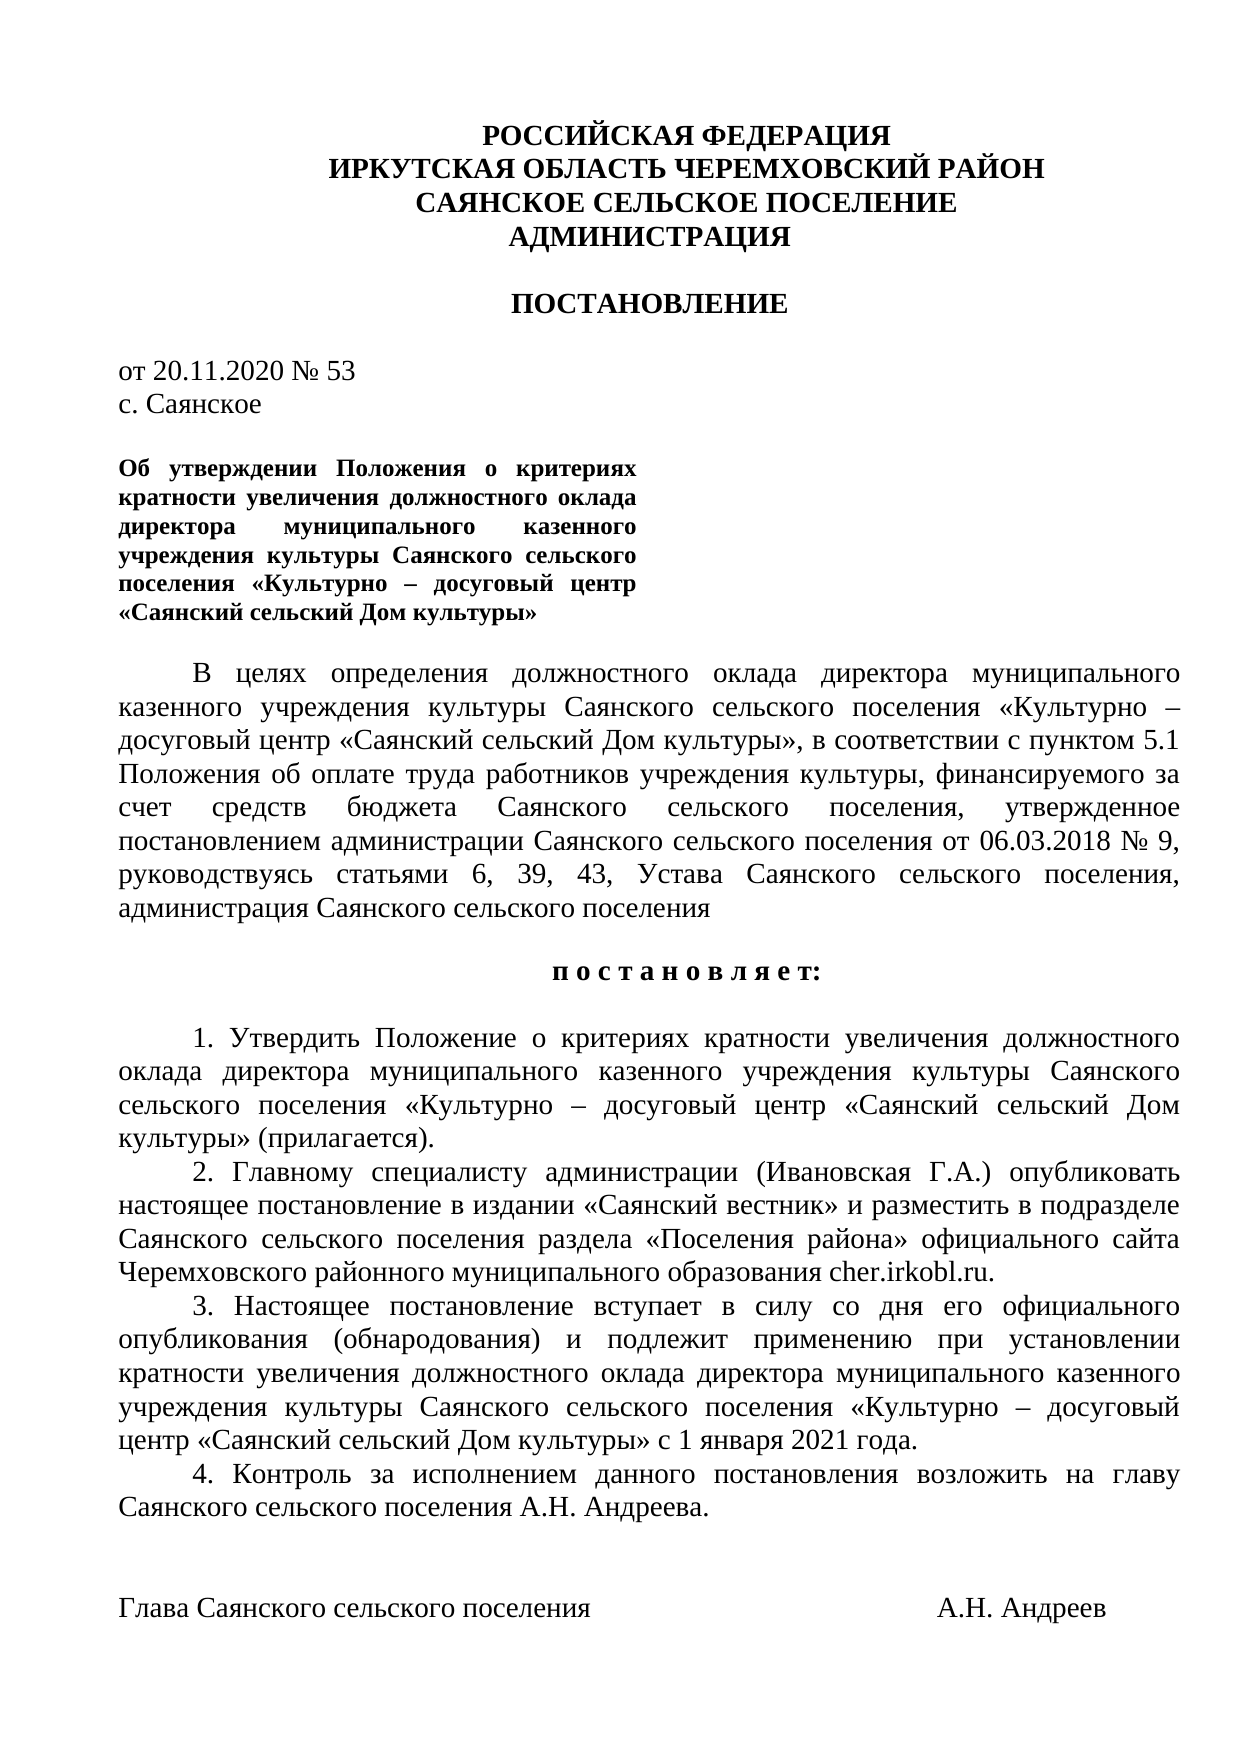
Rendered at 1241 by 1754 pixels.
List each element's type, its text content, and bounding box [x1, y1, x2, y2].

text САЯНСКОЕ СЕЛЬСКОЕ ПОСЕЛЕНИЕ [118, 185, 1181, 219]
text АДМИНИСТРАЦИЯ [118, 219, 1181, 252]
text 4. Контроль за исполнением данного постановления возложить на главу Саянского сельского поселения А.Н. Андреева. [118, 1456, 1181, 1523]
text от 20.11.2020 № 53 [118, 353, 1181, 386]
text ИРКУТСКАЯ ОБЛАСТЬ ЧЕРЕМХОВСКИЙ РАЙОН [118, 152, 1181, 185]
text 2. Главному специалисту администрации (Ивановская Г.А.) опубликовать настоящее постановление в издании «Саянский вестник» и разместить в подразделе Саянского сельского поселения раздела «Поселения района» официального сайта Черемховского районного муниципального образования cher.irkobl.ru. [118, 1154, 1181, 1288]
text Глава Саянского сельского поселения А.Н. Андреев [118, 1590, 1181, 1623]
text В целях определения должностного оклада директора муниципального казенного учреждения культуры Саянского сельского поселения «Культурно – досуговый центр «Саянский сельский Дом культуры», в соответствии с пунктом 5.1 Положения об оплате труда работников учреждения культуры, финансируемого за счет средств бюджета Саянского сельского поселения, утвержденное постановлением администрации Саянского сельского поселения от 06.03.2018 № 9, руководствуясь статьями 6, 39, 43, Устава Саянского сельского поселения, администрация Саянского сельского поселения [118, 655, 1181, 923]
text 3. Настоящее постановление вступает в силу со дня его официального опубликования (обнародования) и подлежит применению при установлении кратности увеличения должностного оклада директора муниципального казенного учреждения культуры Саянского сельского поселения «Культурно – досуговый центр «Саянский сельский Дом культуры» с 1 января 2021 года. [118, 1288, 1181, 1456]
text ПОСТАНОВЛЕНИЕ [118, 286, 1181, 319]
text 1. Утвердить Положение о критериях кратности увеличения должностного оклада директора муниципального казенного учреждения культуры Саянского сельского поселения «Культурно – досуговый центр «Саянский сельский Дом культуры» (прилагается). [118, 1020, 1181, 1154]
text РОССИЙСКАЯ ФЕДЕРАЦИЯ [118, 118, 1181, 152]
text п о с т а н о в л я е т: [118, 953, 1181, 986]
text Об утверждении Положения о критериях кратности увеличения должностного оклада директора муниципального казенного учреждения культуры Саянского сельского поселения «Культурно – досуговый центр «Саянский сельский Дом культуры» [118, 453, 637, 626]
text с. Саянское [118, 386, 1181, 420]
